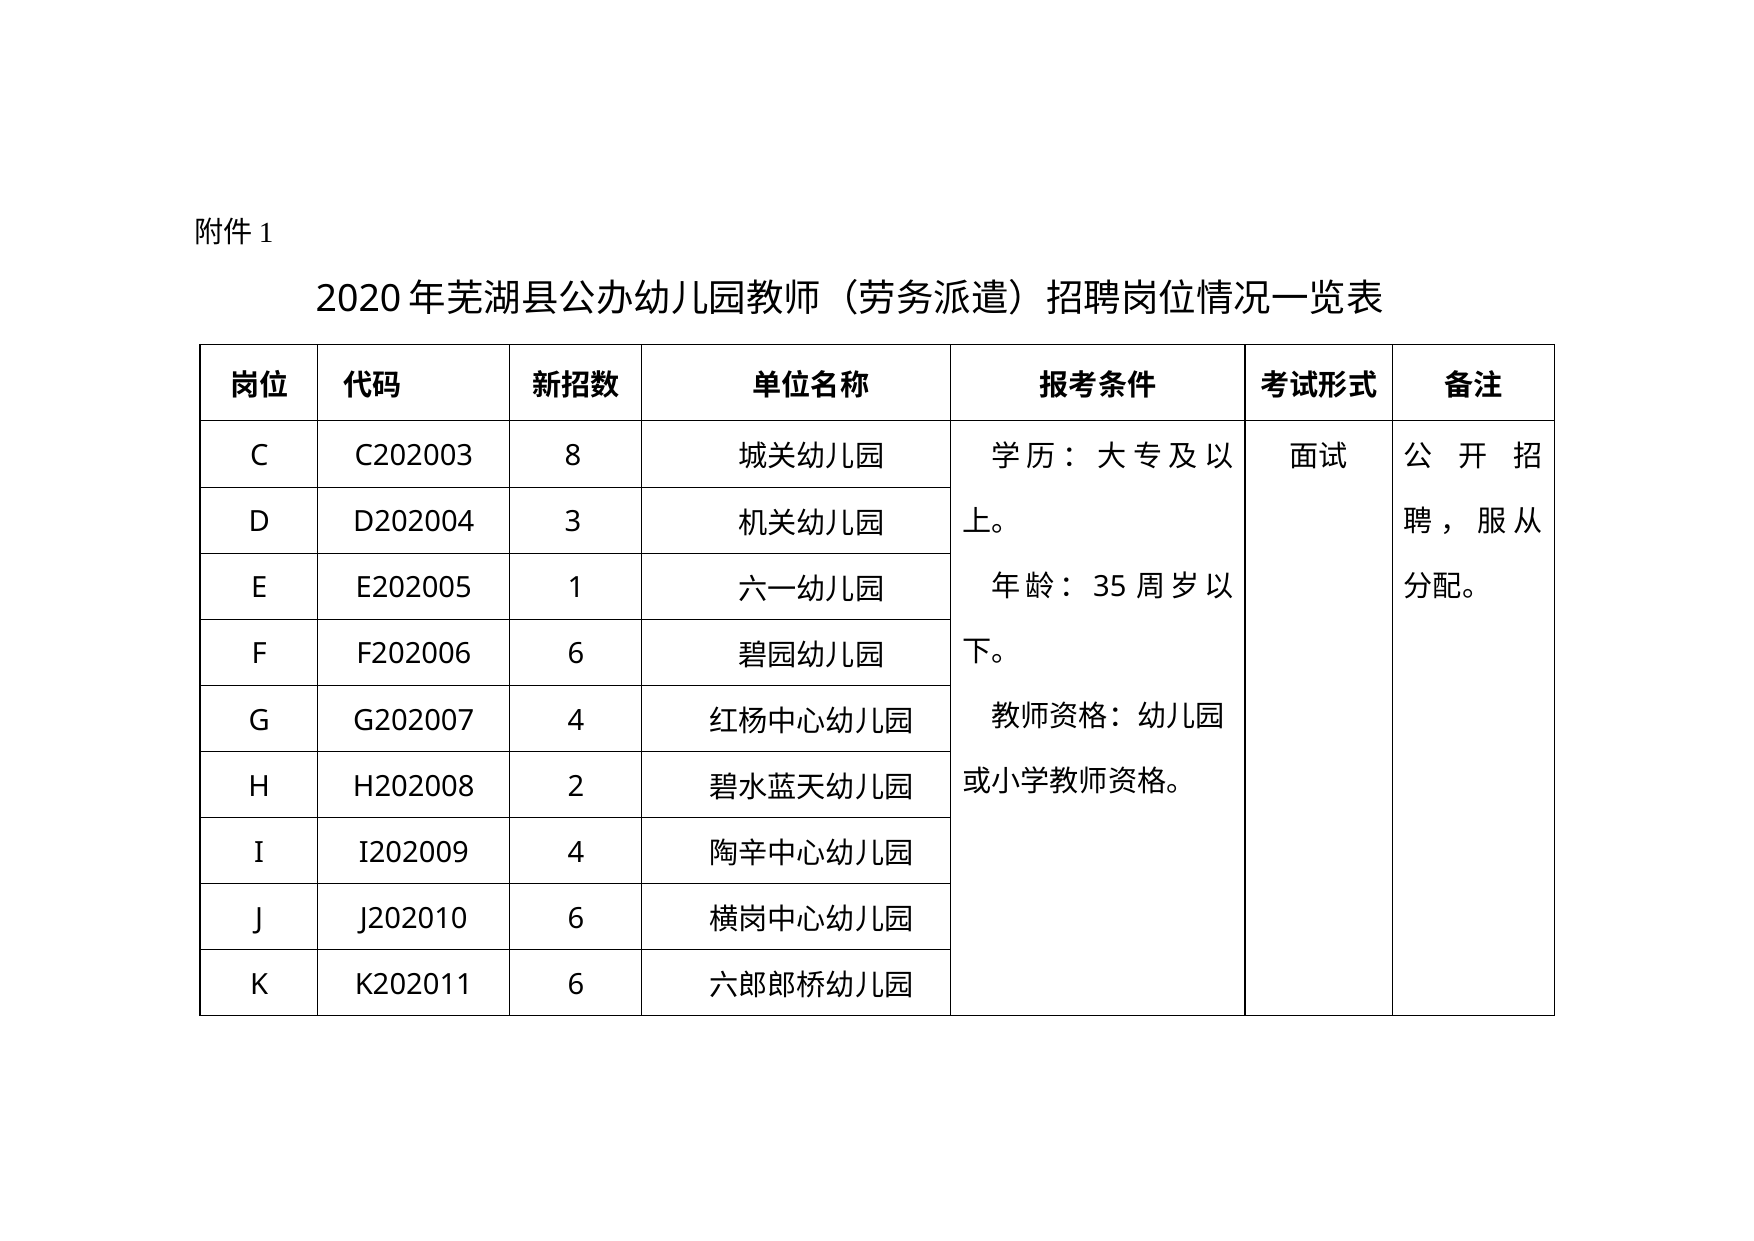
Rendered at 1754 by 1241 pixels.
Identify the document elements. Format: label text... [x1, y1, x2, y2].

table_cell G [201, 686, 317, 751]
text 2020年芜湖县公办幼儿园教师（劳务派遣）招聘岗位情况一览表 [165, 263, 1588, 328]
table_cell 横岗中心幼儿园 [642, 884, 950, 949]
table_cell 1 [510, 554, 641, 619]
table_header 新招数 [510, 345, 641, 420]
table_cell K202011 [318, 950, 509, 1015]
text 附件1 [165, 198, 1588, 263]
table_cell 6 [510, 950, 641, 1015]
table_cell I202009 [318, 818, 509, 883]
table_cell 陶辛中心幼儿园 [642, 818, 950, 883]
table_cell I [201, 818, 317, 883]
table_cell 8 [510, 421, 641, 487]
table_cell D202004 [318, 488, 509, 553]
table_cell 碧水蓝天幼儿园 [642, 752, 950, 817]
table_header 单位名称 [642, 345, 950, 420]
table_cell E [201, 554, 317, 619]
table_cell 六郎郎桥幼儿园 [642, 950, 950, 1015]
table_cell 公开招聘，服从分配。 [1393, 421, 1554, 1015]
table_cell 4 [510, 686, 641, 751]
table_cell 面试 [1246, 421, 1392, 1015]
table_cell 学历：大专及以上。 年龄：35周岁以下。 教师资格：幼儿园或小学教师资格。 [951, 421, 1244, 1015]
table_cell F202006 [318, 620, 509, 685]
table_cell J202010 [318, 884, 509, 949]
table_cell 2 [510, 752, 641, 817]
table_cell 6 [510, 884, 641, 949]
table_cell 机关幼儿园 [642, 488, 950, 553]
table_cell 6 [510, 620, 641, 685]
table_cell F [201, 620, 317, 685]
table_cell 4 [510, 818, 641, 883]
table_cell 碧园幼儿园 [642, 620, 950, 685]
table_cell C [201, 421, 317, 487]
table_cell K [201, 950, 317, 1015]
table_cell C202003 [318, 421, 509, 487]
table_cell H202008 [318, 752, 509, 817]
table_cell E202005 [318, 554, 509, 619]
table_header 岗位 [201, 345, 317, 420]
table_cell 3 [510, 488, 641, 553]
table_cell J [201, 884, 317, 949]
table_cell 红杨中心幼儿园 [642, 686, 950, 751]
table_cell G202007 [318, 686, 509, 751]
table_header 备注 [1393, 345, 1554, 420]
table_header 报考条件 [951, 345, 1244, 420]
table_header 代码 [318, 345, 509, 420]
table_cell D [201, 488, 317, 553]
table_header 考试形式 [1246, 345, 1392, 420]
table_cell 六一幼儿园 [642, 554, 950, 619]
table_cell H [201, 752, 317, 817]
table_cell 城关幼儿园 [642, 421, 950, 487]
